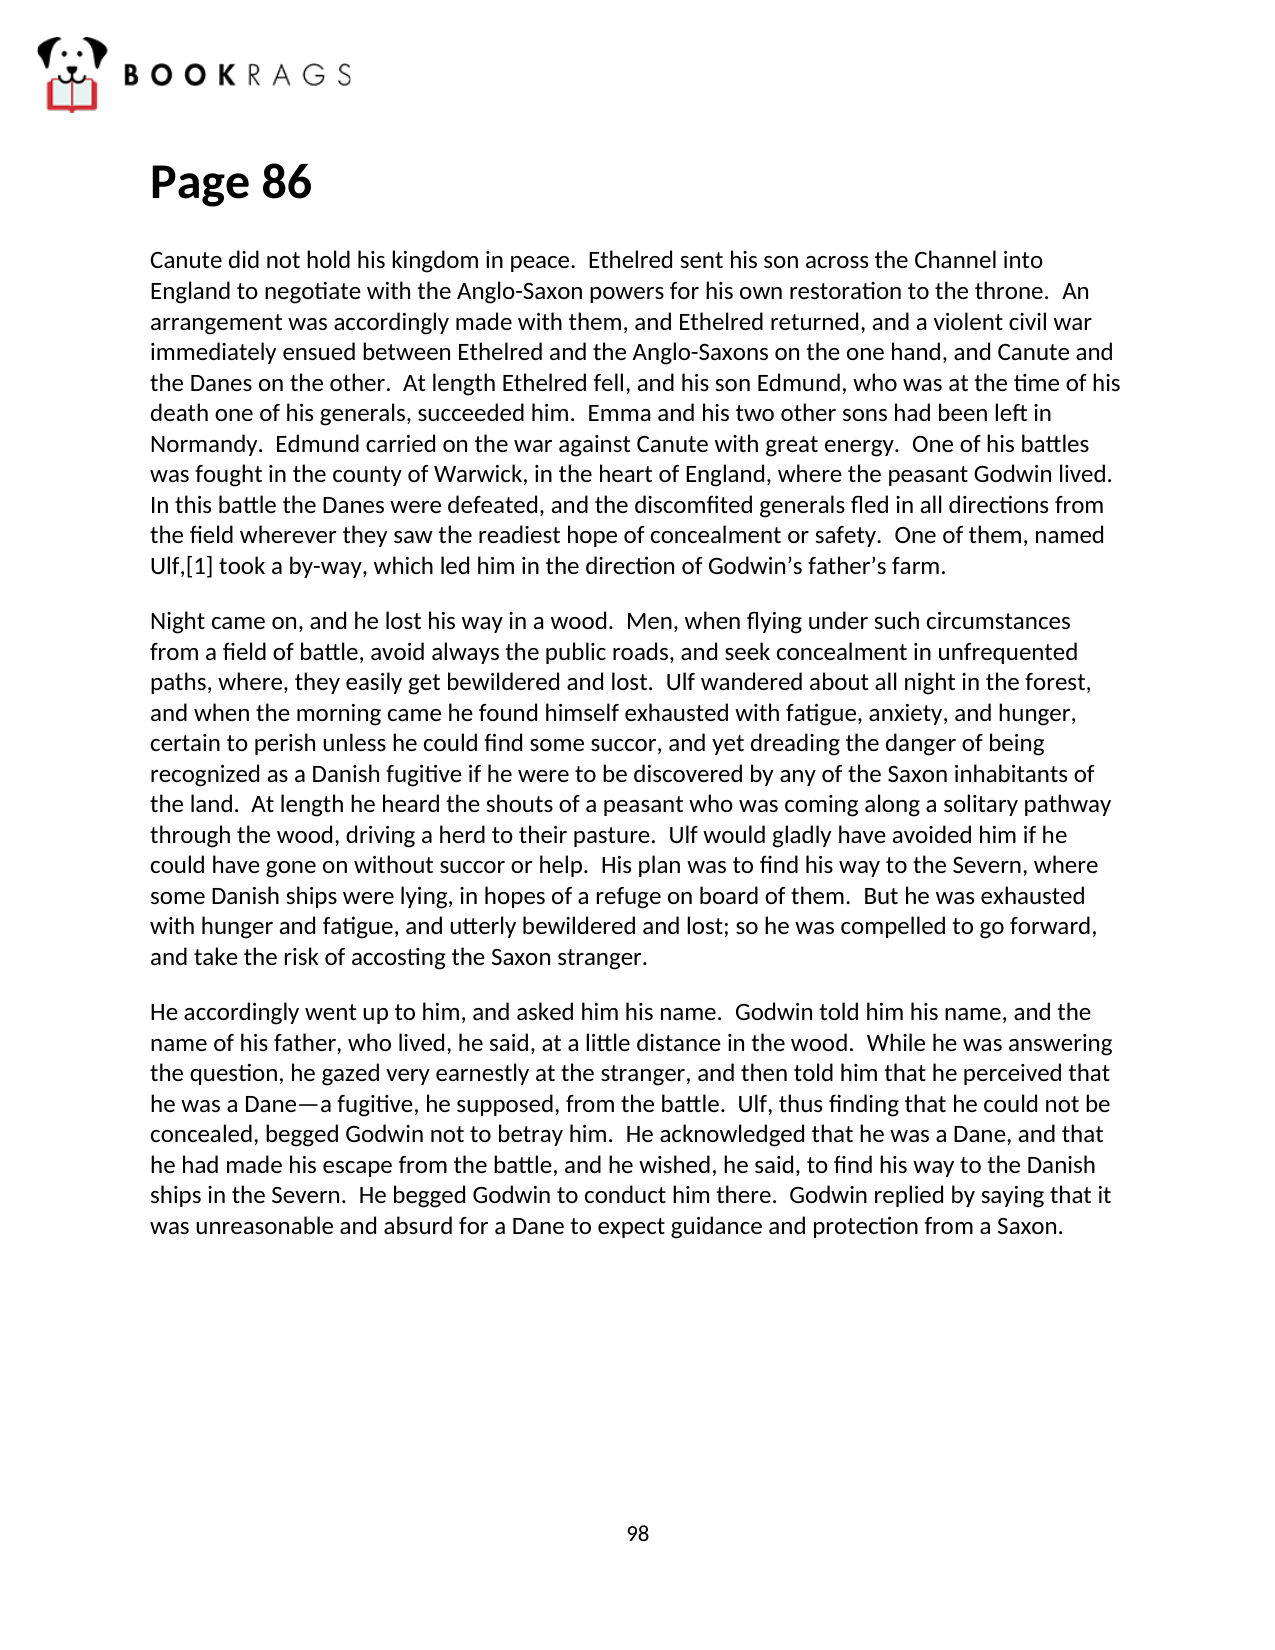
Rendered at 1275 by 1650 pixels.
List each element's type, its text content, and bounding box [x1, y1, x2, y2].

text Page 86 [150, 150, 1125, 211]
text Night came on, and he lost his way in a wood. Men, when flying under such circumstances from a field of battle, avoid always the public roads, and seek concealment in unfrequented paths, where, they easily get bewildered and lost. Ulf wandered about all night in the forest, and when the morning came he found himself exhausted with fatigue, anxiety, and hunger, certain to perish unless he could find some succor, and yet dreading the danger of being recognized as a Danish fugitive if he were to be discovered by any of the Saxon inhabitants of the land. At length he heard the shouts of a peasant who was coming along a solitary pathway through the wood, driving a herd to their pasture. Ulf would gladly have avoided him if he could have gone on without succor or help. His plan was to find his way to the Severn, where some Danish ships were lying, in hopes of a refuge on board of them. But he was exhausted with hunger and fatigue, and utterly bewildered and lost; so he was compelled to go forward, and take the risk of accosting the Saxon stranger. [150, 605, 1125, 972]
picture [37, 37, 351, 113]
text Canute did not hold his kingdom in peace. Ethelred sent his son across the Channel into England to negotiate with the Anglo-Saxon powers for his own restoration to the throne. An arrangement was accordingly made with them, and Ethelred returned, and a violent civil war immediately ensued between Ethelred and the Anglo-Saxons on the one hand, and Canute and the Danes on the other. At length Ethelred fell, and his son Edmund, who was at the time of his death one of his generals, succeeded him. Emma and his two other sons had been left in Normandy. Edmund carried on the war against Canute with great energy. One of his battles was fought in the county of Warwick, in the heart of England, where the peasant Godwin lived. In this battle the Danes were defeated, and the discomfited generals fled in all directions from the field wherever they saw the readiest hope of concealment or safety. One of them, named Ulf,[1] took a by-way, which led him in the direction of Godwin’s father’s farm. [150, 244, 1125, 580]
text He accordingly went up to him, and asked him his name. Godwin told him his name, and the name of his father, who lived, he said, at a little distance in the wood. While he was answering the question, he gazed very earnestly at the stranger, and then told him that he perceived that he was a Dane—­a fugitive, he supposed, from the battle. Ulf, thus finding that he could not be concealed, begged Godwin not to betray him. He acknowledged that he was a Dane, and that he had made his escape from the battle, and he wished, he said, to find his way to the Danish ships in the Severn. He begged Godwin to conduct him there. Godwin replied by saying that it was unreasonable and absurd for a Dane to expect guidance and protection from a Saxon. [150, 997, 1125, 1241]
